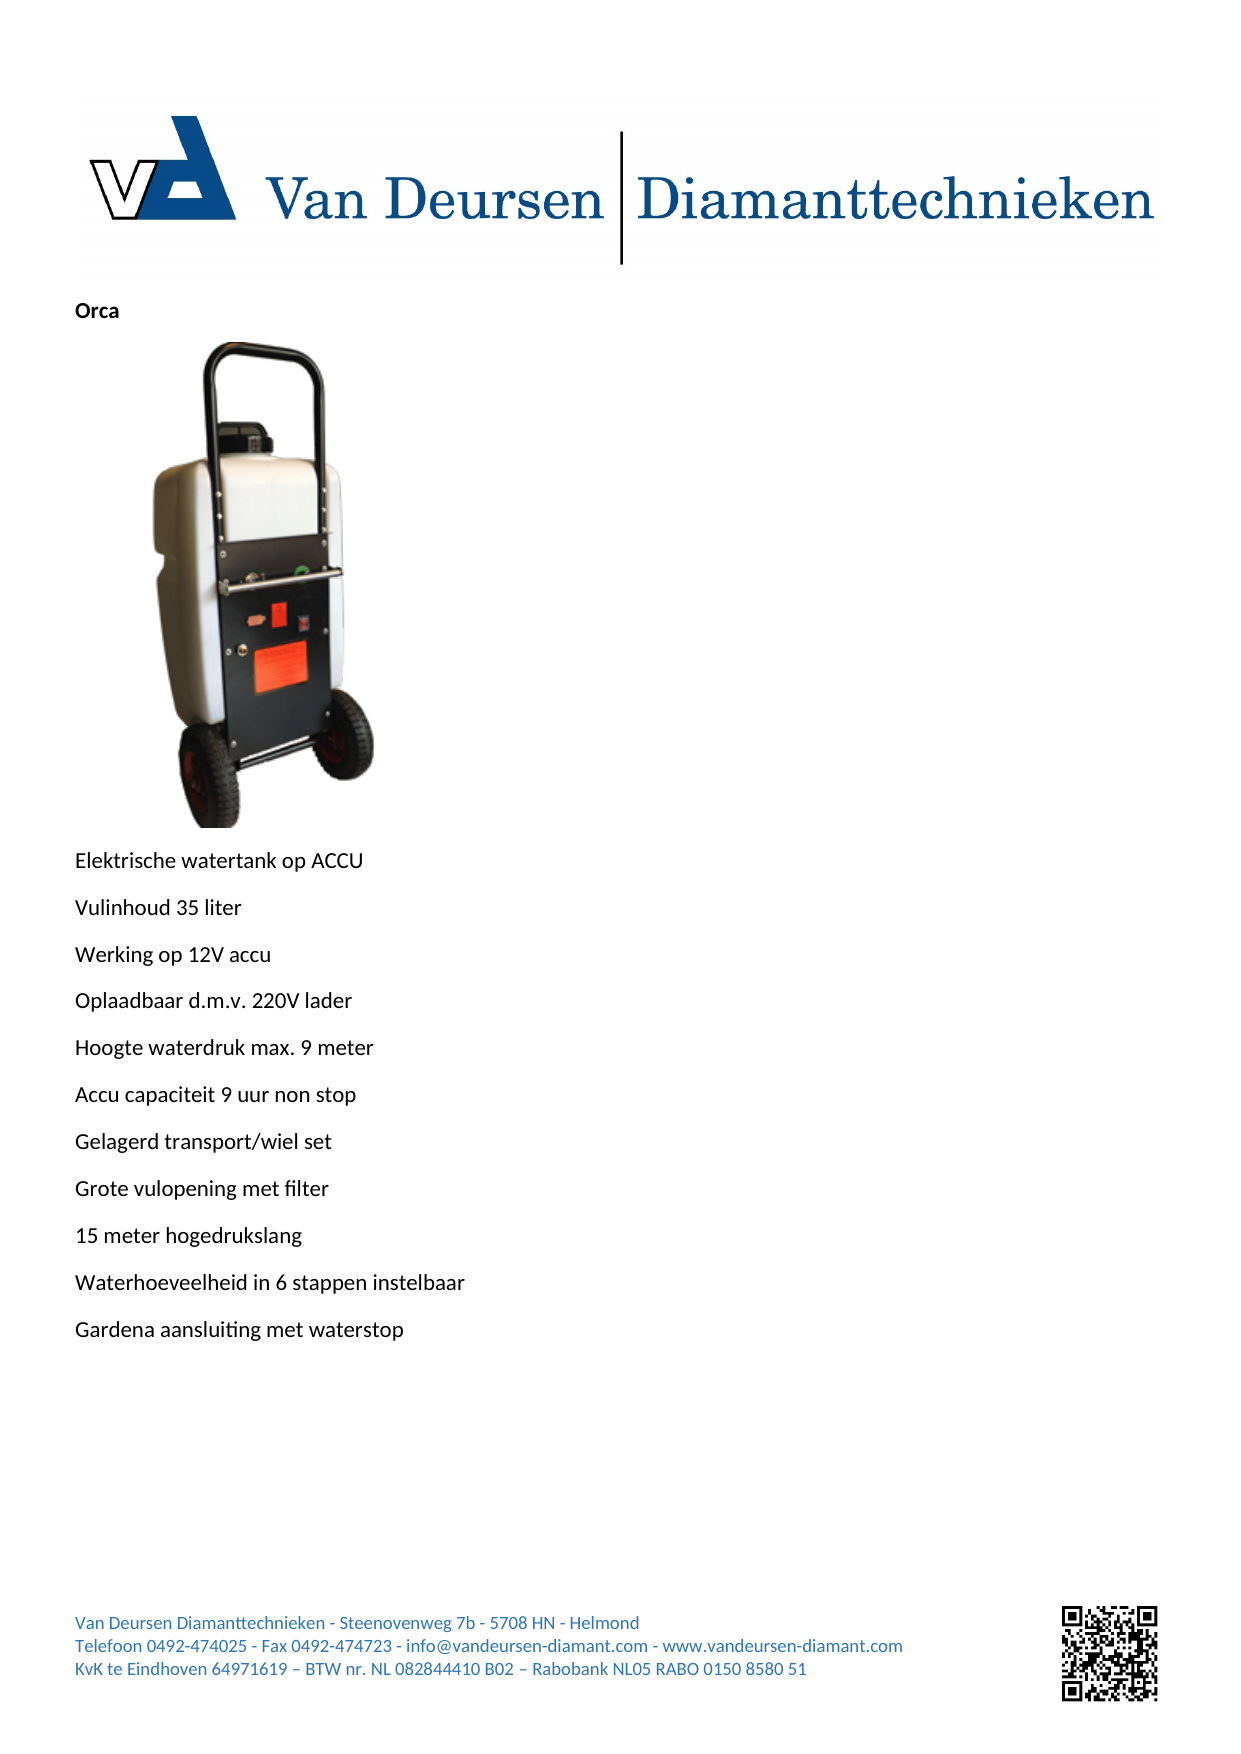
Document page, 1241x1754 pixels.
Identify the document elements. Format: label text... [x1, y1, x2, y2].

text Elektrische watertank op ACCU [75, 846, 1165, 874]
picture [75, 101, 1166, 277]
picture [1059, 1603, 1160, 1704]
text Orca [75, 296, 1165, 324]
